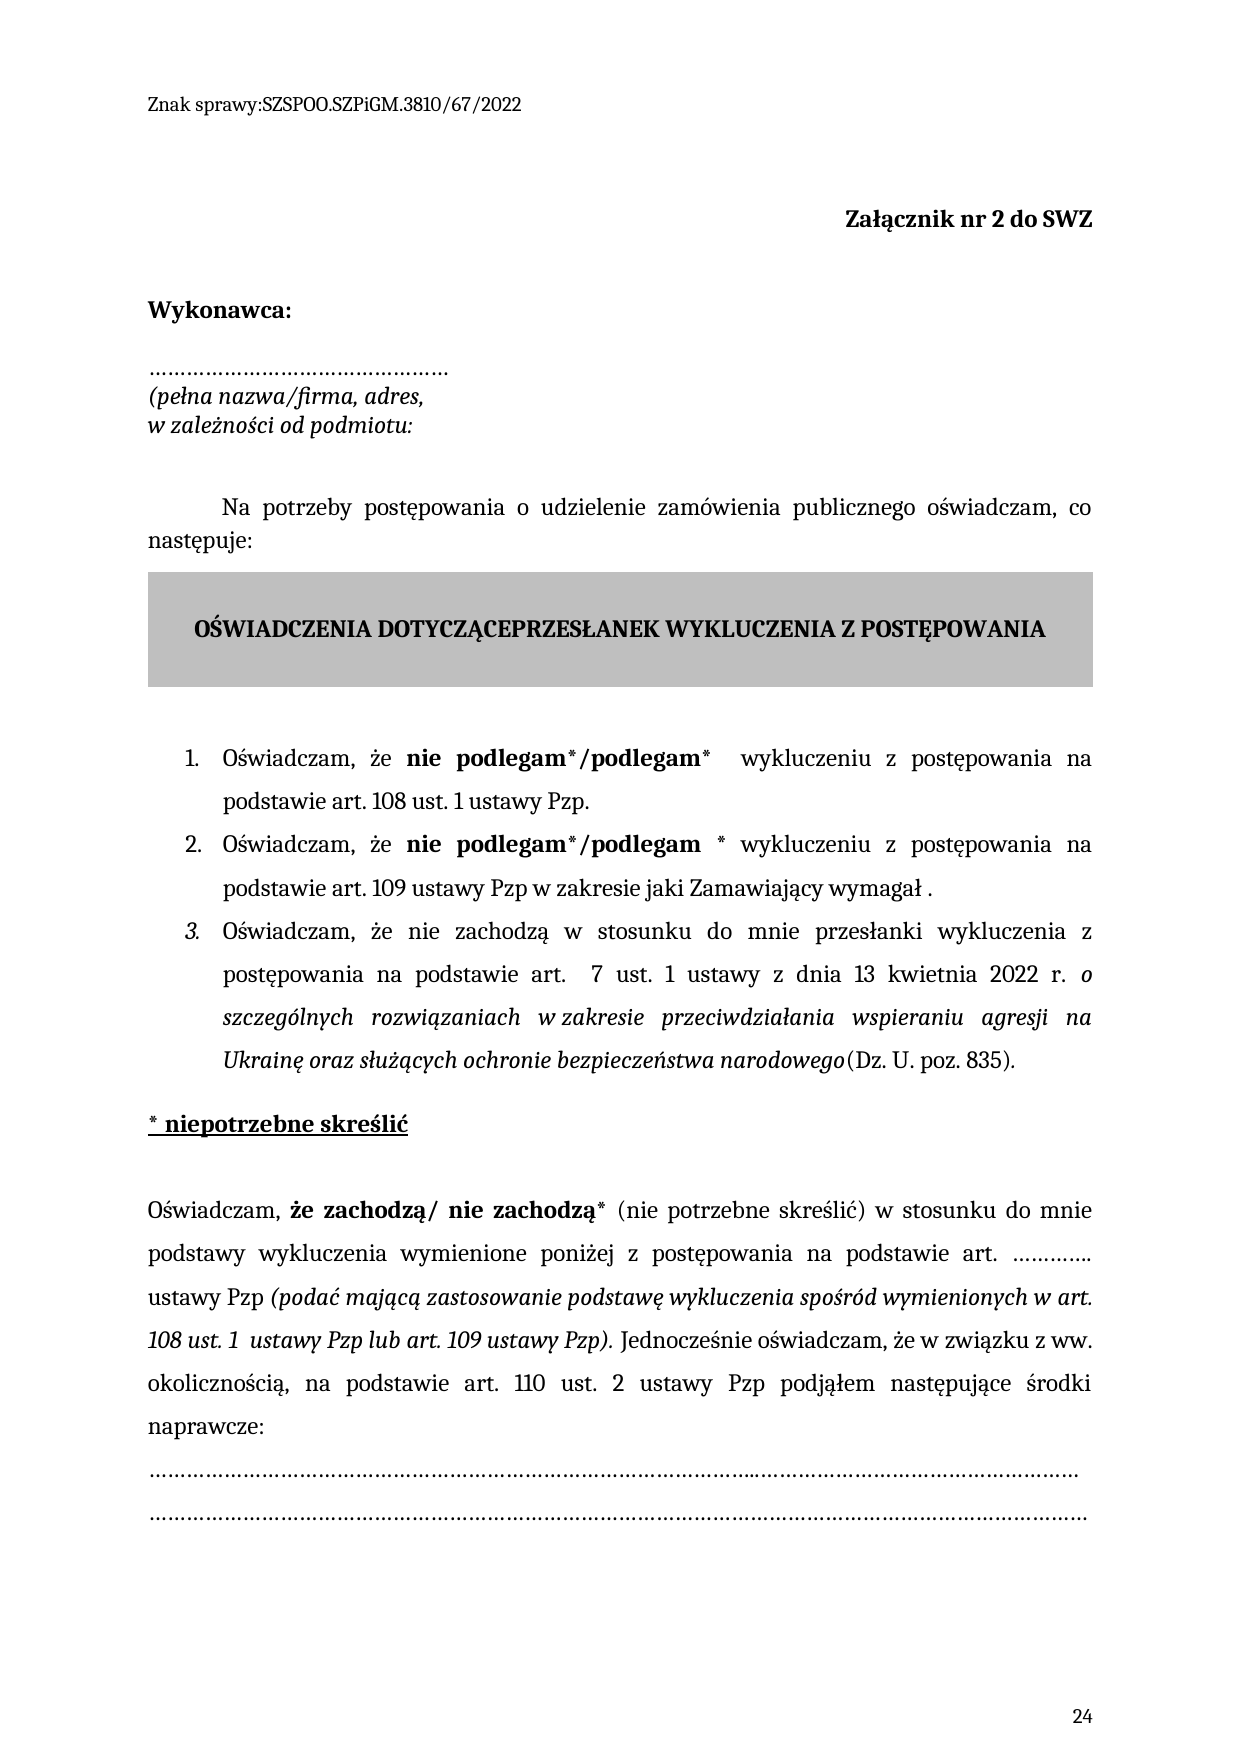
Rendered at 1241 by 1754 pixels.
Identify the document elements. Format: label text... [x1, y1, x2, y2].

text ……………………………………………………………………………………..…………………………………………… [148, 1455, 1093, 1484]
text * niepotrzebne skreślić [148, 1110, 1093, 1139]
text (pełna nazwa/firma, adres, [148, 382, 472, 411]
list Oświadczam, że nie podlegam*/podlegam* wykluczeniu z postępowania na podstawie art. 108 ust. 1 ustawy Pzp. [185, 744, 1093, 816]
text Oświadczam, że zachodzą/ nie zachodzą* (nie potrzebne skreślić) w stosunku do mnie podstawy wykluczenia wymienione poniżej z postępowania na podstawie art. …………. ustawy Pzp (podać mającą zastosowanie podstawę wykluczenia spośród wymienionych w art. 108 ust. 1 ustawy Pzp lub art. 109 ustawy Pzp). Jednocześnie oświadczam, że w związku z ww. okolicznością, na podstawie art. 110 ust. 2 ustawy Pzp podjąłem następujące środki naprawcze: [148, 1196, 1093, 1441]
text OŚWIADCZENIA DOTYCZĄCEPRZESŁANEK WYKLUCZENIA Z POSTĘPOWANIA [148, 615, 1093, 643]
text Wykonawca: [148, 296, 1093, 324]
list Oświadczam, że nie zachodzą w stosunku do mnie przesłanki wykluczenia z postępowania na podstawie art. 7 ust. 1 ustawy z dnia 13 kwietnia 2022 r. o szczególnych rozwiązaniach w zakresie przeciwdziałania wspieraniu agresji na Ukrainę oraz służących ochronie bezpieczeństwa narodowego(Dz. U. poz. 835). [185, 917, 1093, 1075]
text ………………………………………… [148, 353, 472, 382]
text Na potrzeby postępowania o udzielenie zamówienia publicznego oświadczam, co następuje: [148, 493, 1093, 555]
text w zależności od podmiotu: [148, 411, 472, 439]
text …………………………………………………………………………………………………………………………………… [148, 1498, 1093, 1527]
list Oświadczam, że nie podlegam*/podlegam * wykluczeniu z postępowania na podstawie art. 109 ustawy Pzp w zakresie jaki Zamawiający wymagał . [185, 830, 1093, 902]
text Załącznik nr 2 do SWZ [694, 205, 1093, 234]
